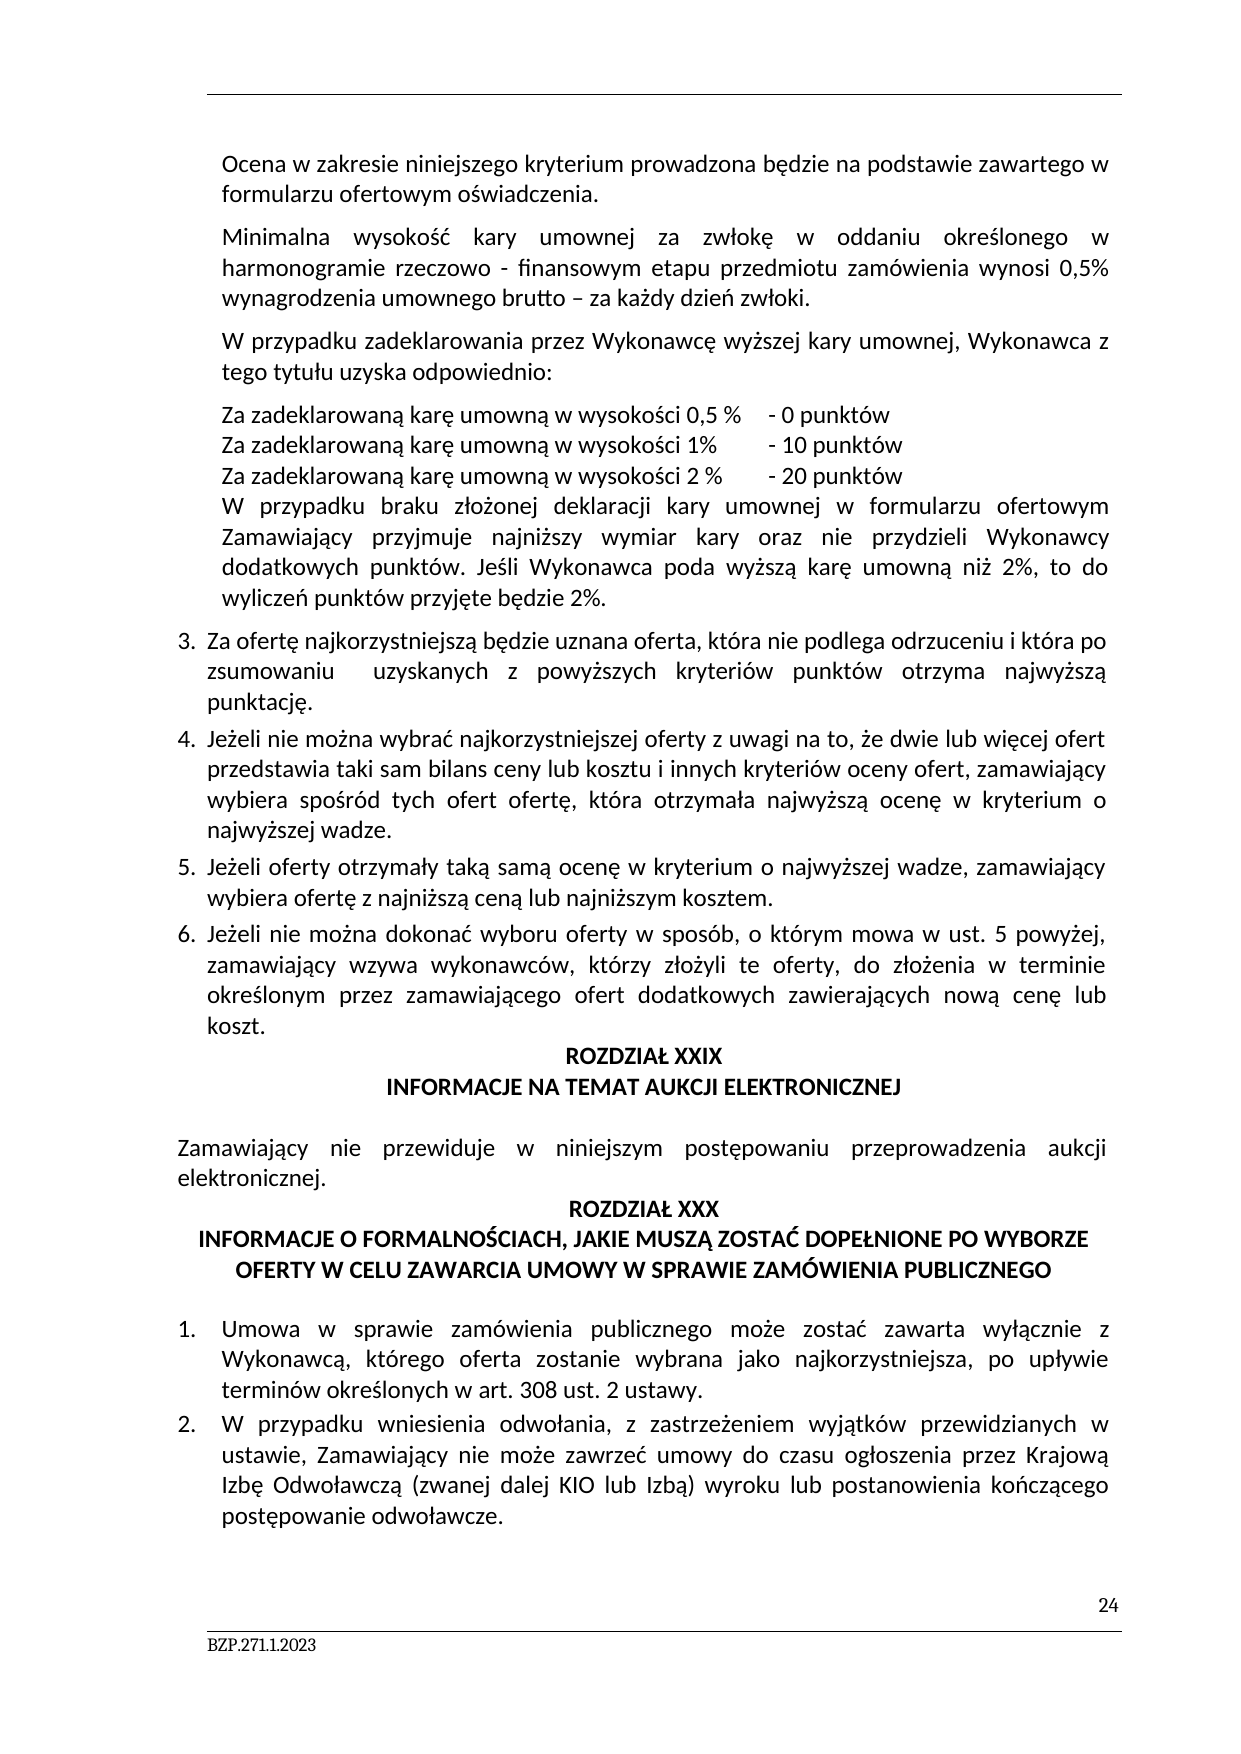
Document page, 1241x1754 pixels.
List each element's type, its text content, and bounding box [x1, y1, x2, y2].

list W przypadku wniesienia odwołania, z zastrzeżeniem wyjątków przewidzianych w ustawie, Zamawiający nie może zawrzeć umowy do czasu ogłoszenia przez Krajową Izbę Odwoławczą (zwanej dalej KIO lub Izbą) wyroku lub postanowienia kończącego postępowanie odwoławcze. [177, 1409, 1110, 1531]
text W przypadku braku złożonej deklaracji kary umownej w formularzu ofertowym Zamawiający przyjmuje najniższy wymiar kary oraz nie przydzieli Wykonawcy dodatkowych punktów. Jeśli Wykonawca poda wyższą karę umowną niż 2%, to do wyliczeń punktów przyjęte będzie 2%. [222, 490, 1110, 612]
text Za zadeklarowaną karę umowną w wysokości 0,5 % - 0 punktów [221, 399, 1110, 429]
list Za ofertę najkorzystniejszą będzie uznana oferta, która nie podlega odrzuceniu i która po zsumowaniu uzyskanych z powyższych kryteriów punktów otrzyma najwyższą punktację. [177, 625, 1107, 717]
text Za zadeklarowaną karę umowną w wysokości 2 % - 20 punktów [221, 460, 1110, 490]
text Za zadeklarowaną karę umowną w wysokości 1% - 10 punktów [221, 429, 1110, 460]
text Ocena w zakresie niniejszego kryterium prowadzona będzie na podstawie zawartego w formularzu ofertowym oświadczenia. [222, 148, 1110, 209]
subtitle ROZDZIAŁ XXX [177, 1193, 1110, 1224]
subtitle ROZDZIAŁ XXIX [177, 1041, 1110, 1071]
subtitle INFORMACJE NA TEMAT AUKCJI ELEKTRONICZNEJ [177, 1071, 1110, 1102]
text Zamawiający nie przewiduje w niniejszym postępowaniu przeprowadzenia aukcji elektronicznej. [177, 1132, 1107, 1193]
list Jeżeli nie można dokonać wyboru oferty w sposób, o którym mowa w ust. 5 powyżej, zamawiający wzywa wykonawców, którzy złożyli te oferty, do złożenia w terminie określonym przez zamawiającego ofert dodatkowych zawierających nową cenę lub koszt. [177, 918, 1107, 1041]
text W przypadku zadeklarowania przez Wykonawcę wyższej kary umownej, Wykonawca z tego tytułu uzyska odpowiednio: [222, 325, 1110, 386]
list Jeżeli nie można wybrać najkorzystniejszej oferty z uwagi na to, że dwie lub więcej ofert przedstawia taki sam bilans ceny lub kosztu i innych kryteriów oceny ofert, zamawiający wybiera spośród tych ofert ofertę, która otrzymała najwyższą ocenę w kryterium o najwyższej wadze. [177, 723, 1107, 845]
list Jeżeli oferty otrzymały taką samą ocenę w kryterium o najwyższej wadze, zamawiający wybiera ofertę z najniższą ceną lub najniższym kosztem. [177, 851, 1107, 912]
text Minimalna wysokość kary umownej za zwłokę w oddaniu określonego w harmonogramie rzeczowo - finansowym etapu przedmiotu zamówienia wynosi 0,5% wynagrodzenia umownego brutto – za każdy dzień zwłoki. [222, 221, 1110, 313]
subtitle INFORMACJE O FORMALNOŚCIACH, JAKIE MUSZĄ ZOSTAĆ DOPEŁNIONE PO WYBORZE OFERTY W CELU ZAWARCIA UMOWY W SPRAWIE ZAMÓWIENIA PUBLICZNEGO [177, 1224, 1110, 1285]
list Umowa w sprawie zamówienia publicznego może zostać zawarta wyłącznie z Wykonawcą, którego oferta zostanie wybrana jako najkorzystniejsza, po upływie terminów określonych w art. 308 ust. 2 ustawy. [177, 1313, 1110, 1404]
